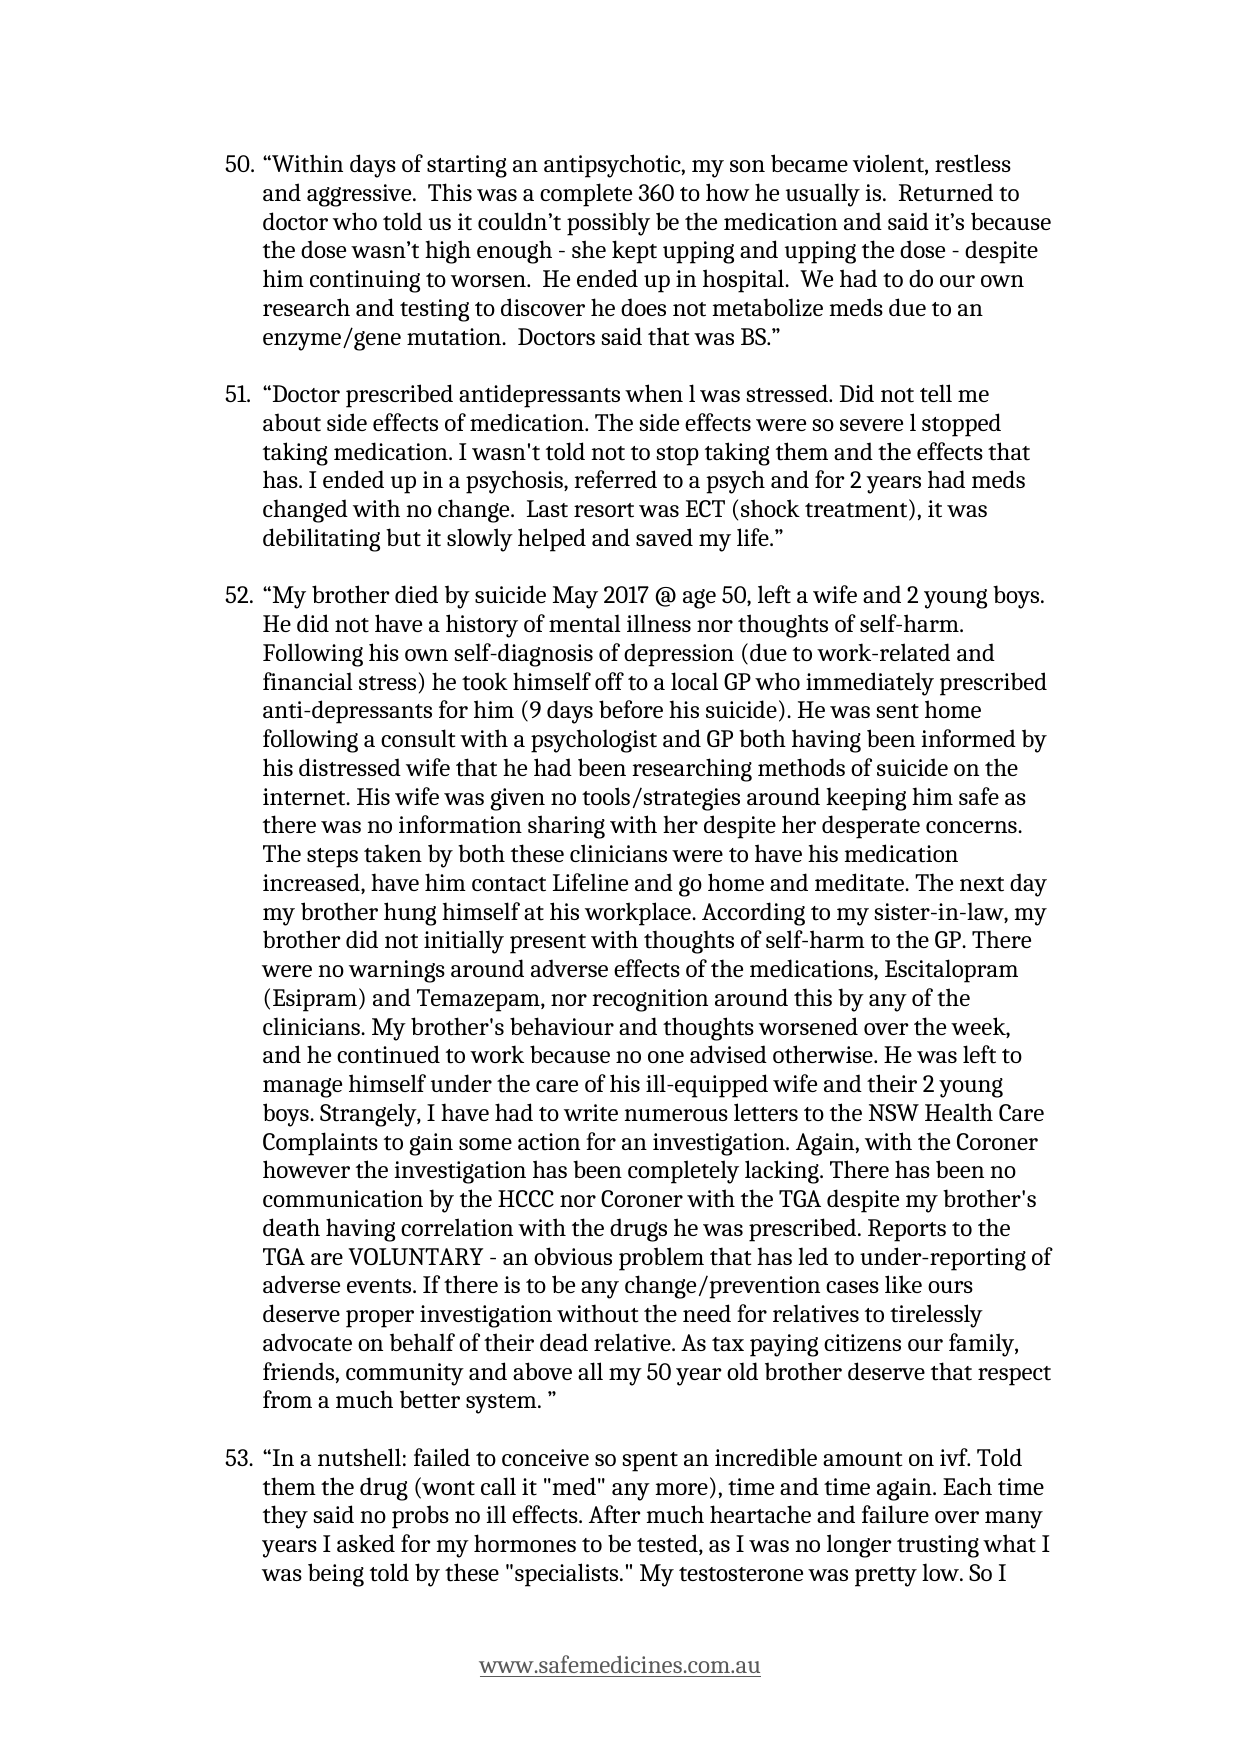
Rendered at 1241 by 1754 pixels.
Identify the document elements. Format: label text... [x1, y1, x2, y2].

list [225, 1444, 1053, 1587]
list “Within days of starting an antipsychotic, my son became violent, restless and aggressive. This was a complete 360 to how he usually is. Returned to doctor who told us it couldn’t possibly be the medication and said it’s because the dose wasn’t high enough - she kept upping and upping the dose - despite him continuing to worsen. He ended up in hospital. We had to do our own research and testing to discover he does not metabolize meds due to an enzyme/gene mutation. Doctors said that was BS.” [225, 150, 1053, 380]
list “Doctor prescribed antidepressants when l was stressed. Did not tell me about side effects of medication. The side effects were so severe l stopped taking medication. I wasn't told not to stop taking them and the effects that has. I ended up in a psychosis, referred to a psych and for 2 years had meds changed with no change. Last resort was ECT (shock treatment), it was debilitating but it slowly helped and saved my life.” [225, 380, 1053, 581]
list “My brother died by suicide May 2017 @ age 50, left a wife and 2 young boys. He did not have a history of mental illness nor thoughts of self-harm. Following his own self-diagnosis of depression (due to work-related and financial stress) he took himself off to a local GP who immediately prescribed anti-depressants for him (9 days before his suicide). He was sent home following a consult with a psychologist and GP both having been informed by his distressed wife that he had been researching methods of suicide on the internet. His wife was given no tools/strategies around keeping him safe as there was no information sharing with her despite her desperate concerns. The steps taken by both these clinicians were to have his medication increased, have him contact Lifeline and go home and meditate. The next day my brother hung himself at his workplace. According to my sister-in-law, my brother did not initially present with thoughts of self-harm to the GP. There were no warnings around adverse effects of the medications, Escitalopram (Esipram) and Temazepam, nor recognition around this by any of the clinicians. My brother's behaviour and thoughts worsened over the week, and he continued to work because no one advised otherwise. He was left to manage himself under the care of his ill-equipped wife and their 2 young boys. Strangely, I have had to write numerous letters to the NSW Health Care Complaints to gain some action for an investigation. Again, with the Coroner however the investigation has been completely lacking. There has been no communication by the HCCC nor Coroner with the TGA despite my brother's death having correlation with the drugs he was prescribed. Reports to the TGA are VOLUNTARY - an obvious problem that has led to under-reporting of adverse events. If there is to be any change/prevention cases like ours deserve proper investigation without the need for relatives to tirelessly advocate on behalf of their dead relative. As tax paying citizens our family, friends, community and above all my 50 year old brother deserve that respect from a much better system. ” [225, 581, 1053, 1415]
